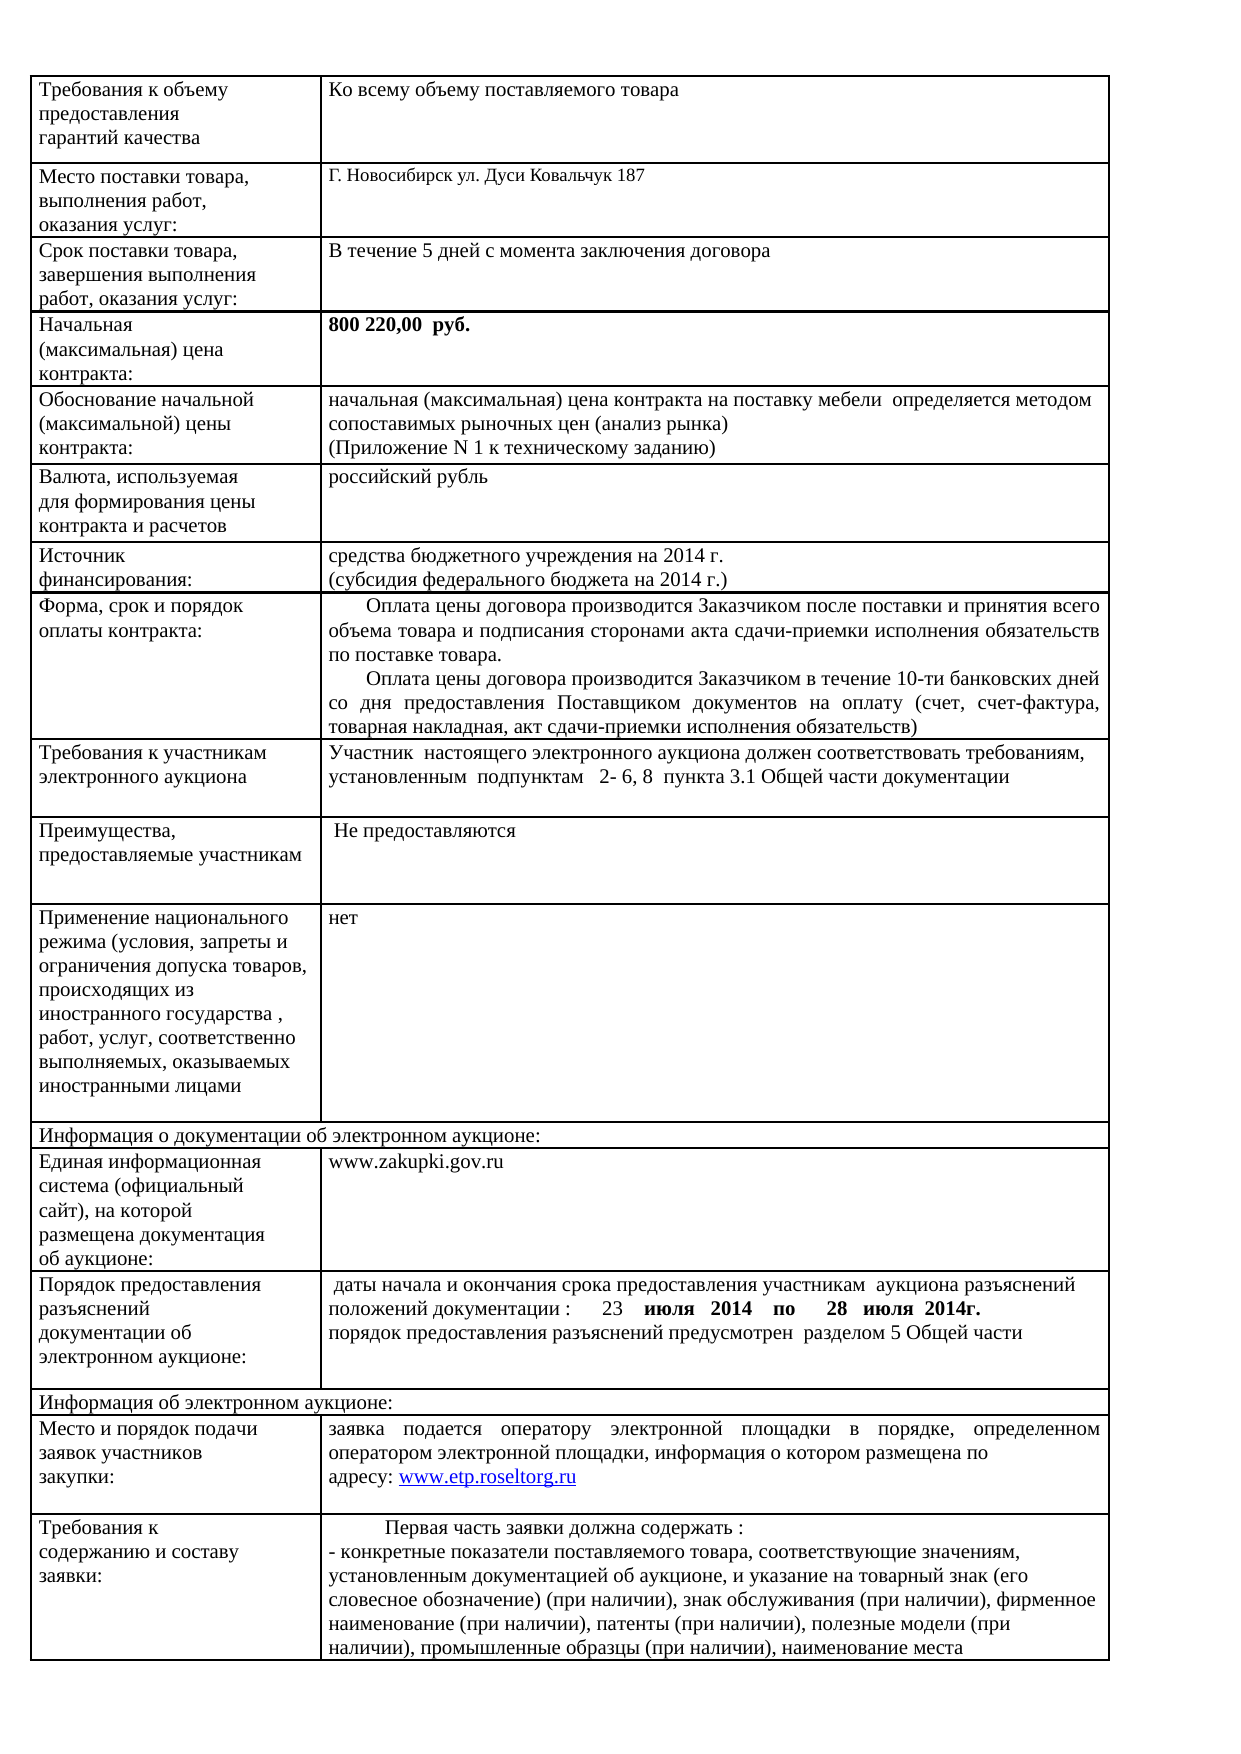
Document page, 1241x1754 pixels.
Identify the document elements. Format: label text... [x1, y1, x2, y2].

table_cell Применение национального режима (условия, запреты и ограничения допуска товаров, происходящих из иностранного государства , работ, услуг, соответственно выполняемых, оказываемых иностранными лицами [32, 905, 320, 1121]
table_cell Место и порядок подачи заявок участников закупки: [32, 1416, 320, 1513]
table_cell Источник финансирования: [32, 543, 320, 591]
table_cell 800 220,00 руб. [322, 313, 1108, 384]
table_cell средства бюджетного учреждения на 2014 г. (субсидия федерального бюджета на 2014 г.) [322, 543, 1108, 591]
table_cell Начальная (максимальная) цена контракта: [32, 313, 320, 384]
table_cell Обоснование начальной (максимальной) цены контракта: [32, 387, 320, 462]
table_cell В течение 5 дней с момента заключения договора [322, 238, 1108, 310]
table_cell Валюта, используемая для формирования цены контракта и расчетов [32, 465, 320, 541]
table_cell даты начала и окончания срока предоставления участникам аукциона разъяснений положений документации : 23 июля 2014 по 28 июля 2014г. порядок предоставления разъяснений предусмотрен разделом 5 Общей части [322, 1272, 1108, 1388]
table_cell Преимущества, предоставляемые участникам [32, 818, 320, 902]
table_cell Порядок предоставления разъяснений документации об электронном аукционе: [32, 1272, 320, 1388]
table_cell www.zakupki.gov.ru [322, 1149, 1108, 1270]
table_cell Ко всему объему поставляемого товара [322, 77, 1108, 162]
table_cell Не предоставляются [322, 818, 1108, 902]
table_cell Участник настоящего электронного аукциона должен соответствовать требованиям, установленным подпунктам 2- 6, 8 пункта 3.1 Общей части документации [322, 740, 1108, 816]
table_cell начальная (максимальная) цена контракта на поставку мебели определяется методом сопоставимых рыночных цен (анализ рынка) (Приложение N 1 к техническому заданию) [322, 387, 1108, 462]
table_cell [32, 1515, 320, 1659]
table_cell Информация об электронном аукционе: [32, 1390, 1108, 1414]
table_cell российский рубль [322, 465, 1108, 541]
table_cell заявка подается оператору электронной площадки в порядке, определенном оператором электронной площадки, информация о котором размещена по адресу: www.etp.roseltorg.ru [322, 1416, 1108, 1513]
table_cell Информация о документации об электронном аукционе: [32, 1123, 1108, 1147]
table_cell Г. Новосибирск ул. Дуси Ковальчук 187 [322, 164, 1108, 236]
table_cell Единая информационная система (официальный сайт), на которой размещена документация об аукционе: [32, 1149, 320, 1270]
table_cell Оплата цены договора производится Заказчиком после поставки и принятия всего объема товара и подписания сторонами акта сдачи-приемки исполнения обязательств по поставке товара. Оплата цены договора производится Заказчиком в течение 10-ти банковских дней со дня предоставления Поставщиком документов на оплату (счет, счет-фактура, товарная накладная, акт сдачи-приемки исполнения обязательств) [322, 594, 1108, 738]
table_cell Место поставки товара, выполнения работ, оказания услуг: [32, 164, 320, 236]
table_cell Форма, срок и порядок оплаты контракта: [32, 594, 320, 738]
table_cell Требования к объему предоставления гарантий качества [32, 77, 320, 162]
table_cell нет [322, 905, 1108, 1121]
table_cell Срок поставки товара, завершения выполнения работ, оказания услуг: [32, 238, 320, 310]
table_cell Требования к участникам электронного аукциона [32, 740, 320, 816]
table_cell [322, 1515, 1108, 1659]
